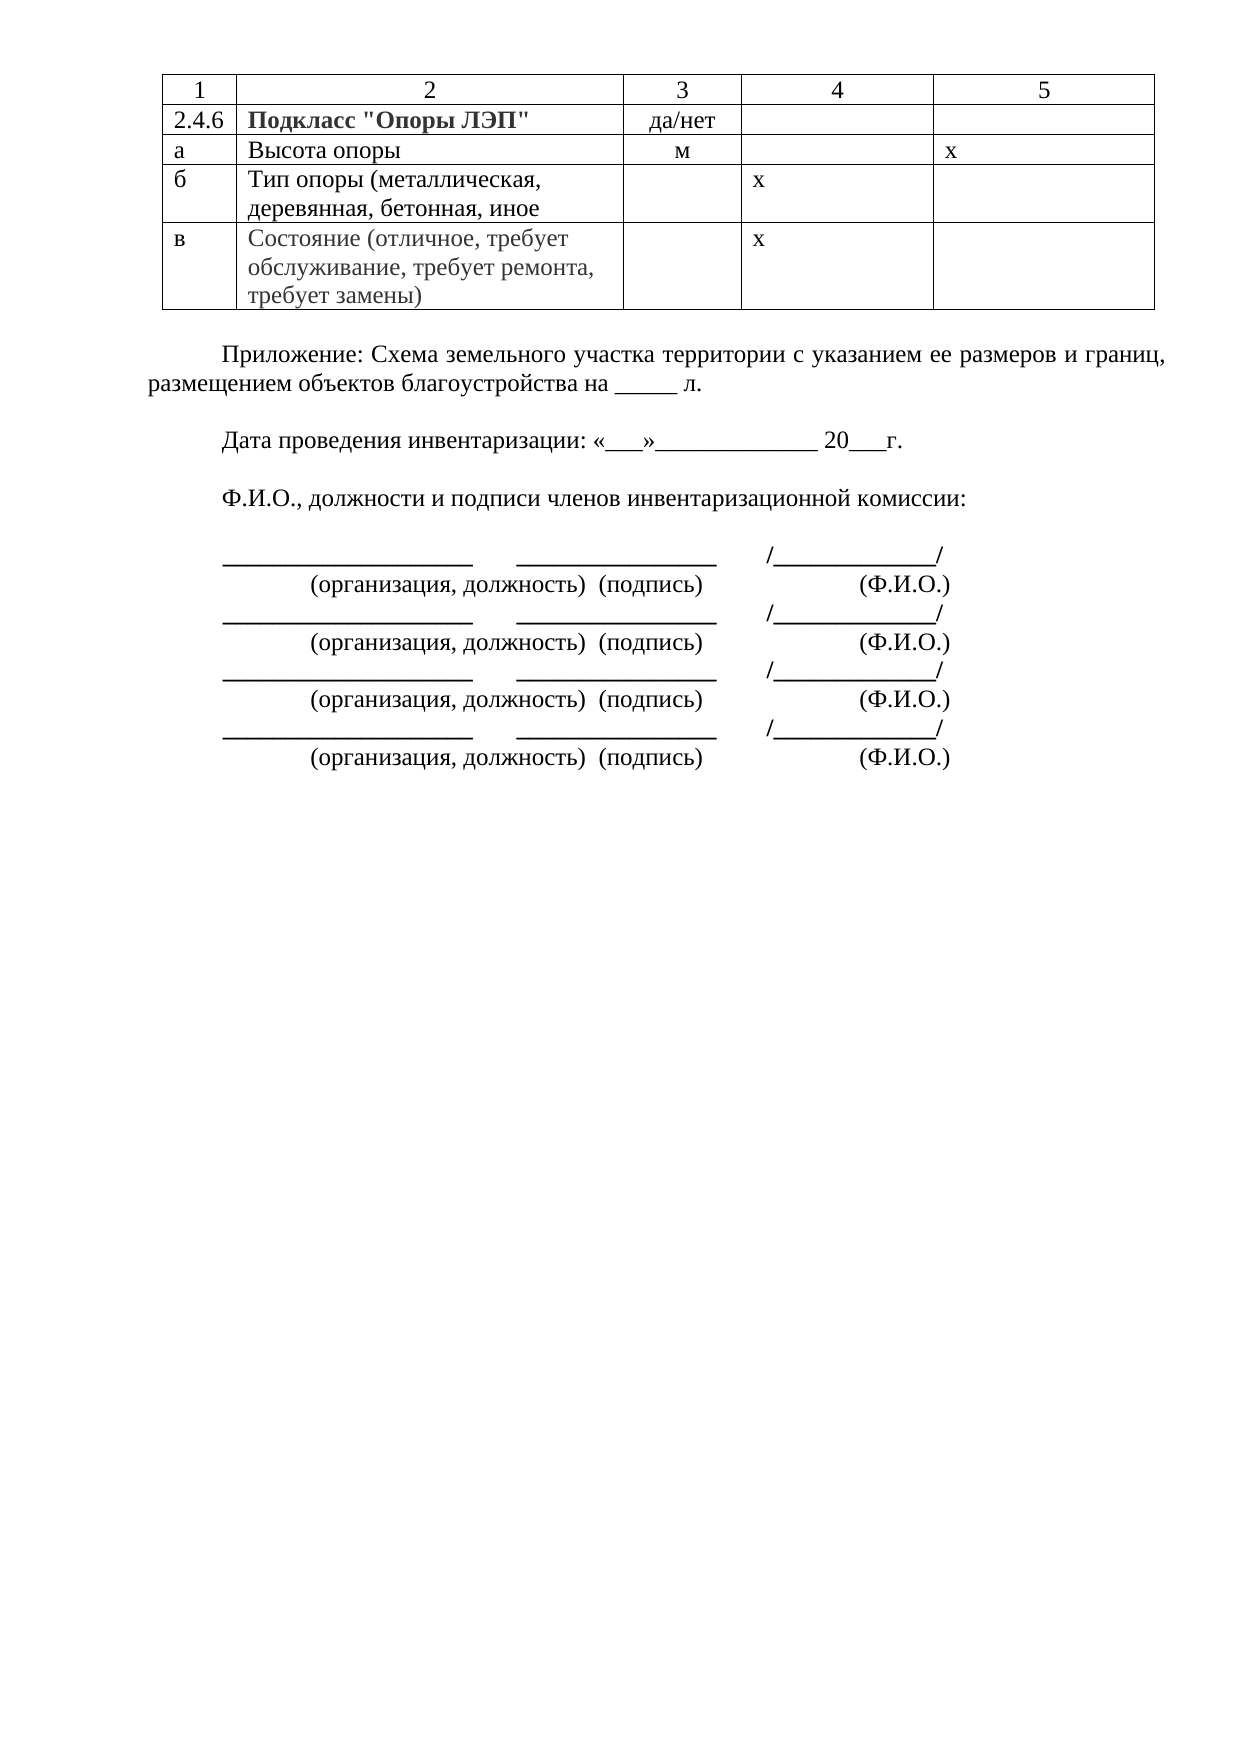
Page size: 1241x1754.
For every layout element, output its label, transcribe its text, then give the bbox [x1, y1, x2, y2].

table_cell х [742, 165, 933, 222]
table_header 2 [237, 75, 623, 104]
text Ф.И.О., должности и подписи членов инвентаризационной комиссии: [148, 483, 1166, 512]
table_cell а [163, 135, 236, 163]
table_header 5 [934, 75, 1154, 104]
text (организация, должность) (подпись) (Ф.И.О.) [223, 742, 1166, 770]
table_cell х [934, 135, 1154, 163]
text ____________________ ________________ /_____________/ [223, 655, 1166, 684]
table_cell Тип опоры (металлическая, деревянная, бетонная, иное [237, 165, 623, 222]
table_cell [934, 165, 1154, 222]
table_cell в [163, 223, 236, 309]
table_cell х [742, 223, 933, 309]
table_cell 2.4.6 [163, 105, 236, 134]
table_cell [934, 223, 1154, 309]
table_cell м [624, 135, 741, 163]
table_cell Состояние (отличное, требует обслуживание, требует ремонта, требует замены) [237, 223, 623, 309]
text Приложение: Схема земельного участка территории с указанием ее размеров и границ, размещением объектов благоустройства на _____ л. [148, 339, 1166, 397]
table_header 1 [163, 75, 236, 104]
table_cell [934, 105, 1154, 134]
table_cell б [163, 165, 236, 222]
text (организация, должность) (подпись) (Ф.И.О.) [223, 569, 1166, 598]
table_cell Подкласс "Опоры ЛЭП" [237, 105, 623, 134]
table_cell [742, 105, 933, 134]
table_cell Высота опоры [237, 135, 623, 163]
text ____________________ ________________ /_____________/ [223, 598, 1166, 627]
text Дата проведения инвентаризации: «___»_____________ 20___г. [148, 425, 1166, 454]
table_cell да/нет [624, 105, 741, 134]
table_cell [624, 165, 741, 222]
text (организация, должность) (подпись) (Ф.И.О.) [223, 684, 1166, 713]
table_cell [624, 223, 741, 309]
text (организация, должность) (подпись) (Ф.И.О.) [223, 627, 1166, 655]
text ____________________ ________________ /_____________/ [223, 540, 1166, 569]
table_header 4 [742, 75, 933, 104]
table_cell [742, 135, 933, 163]
table_header 3 [624, 75, 741, 104]
text ____________________ ________________ /_____________/ [223, 713, 1166, 742]
